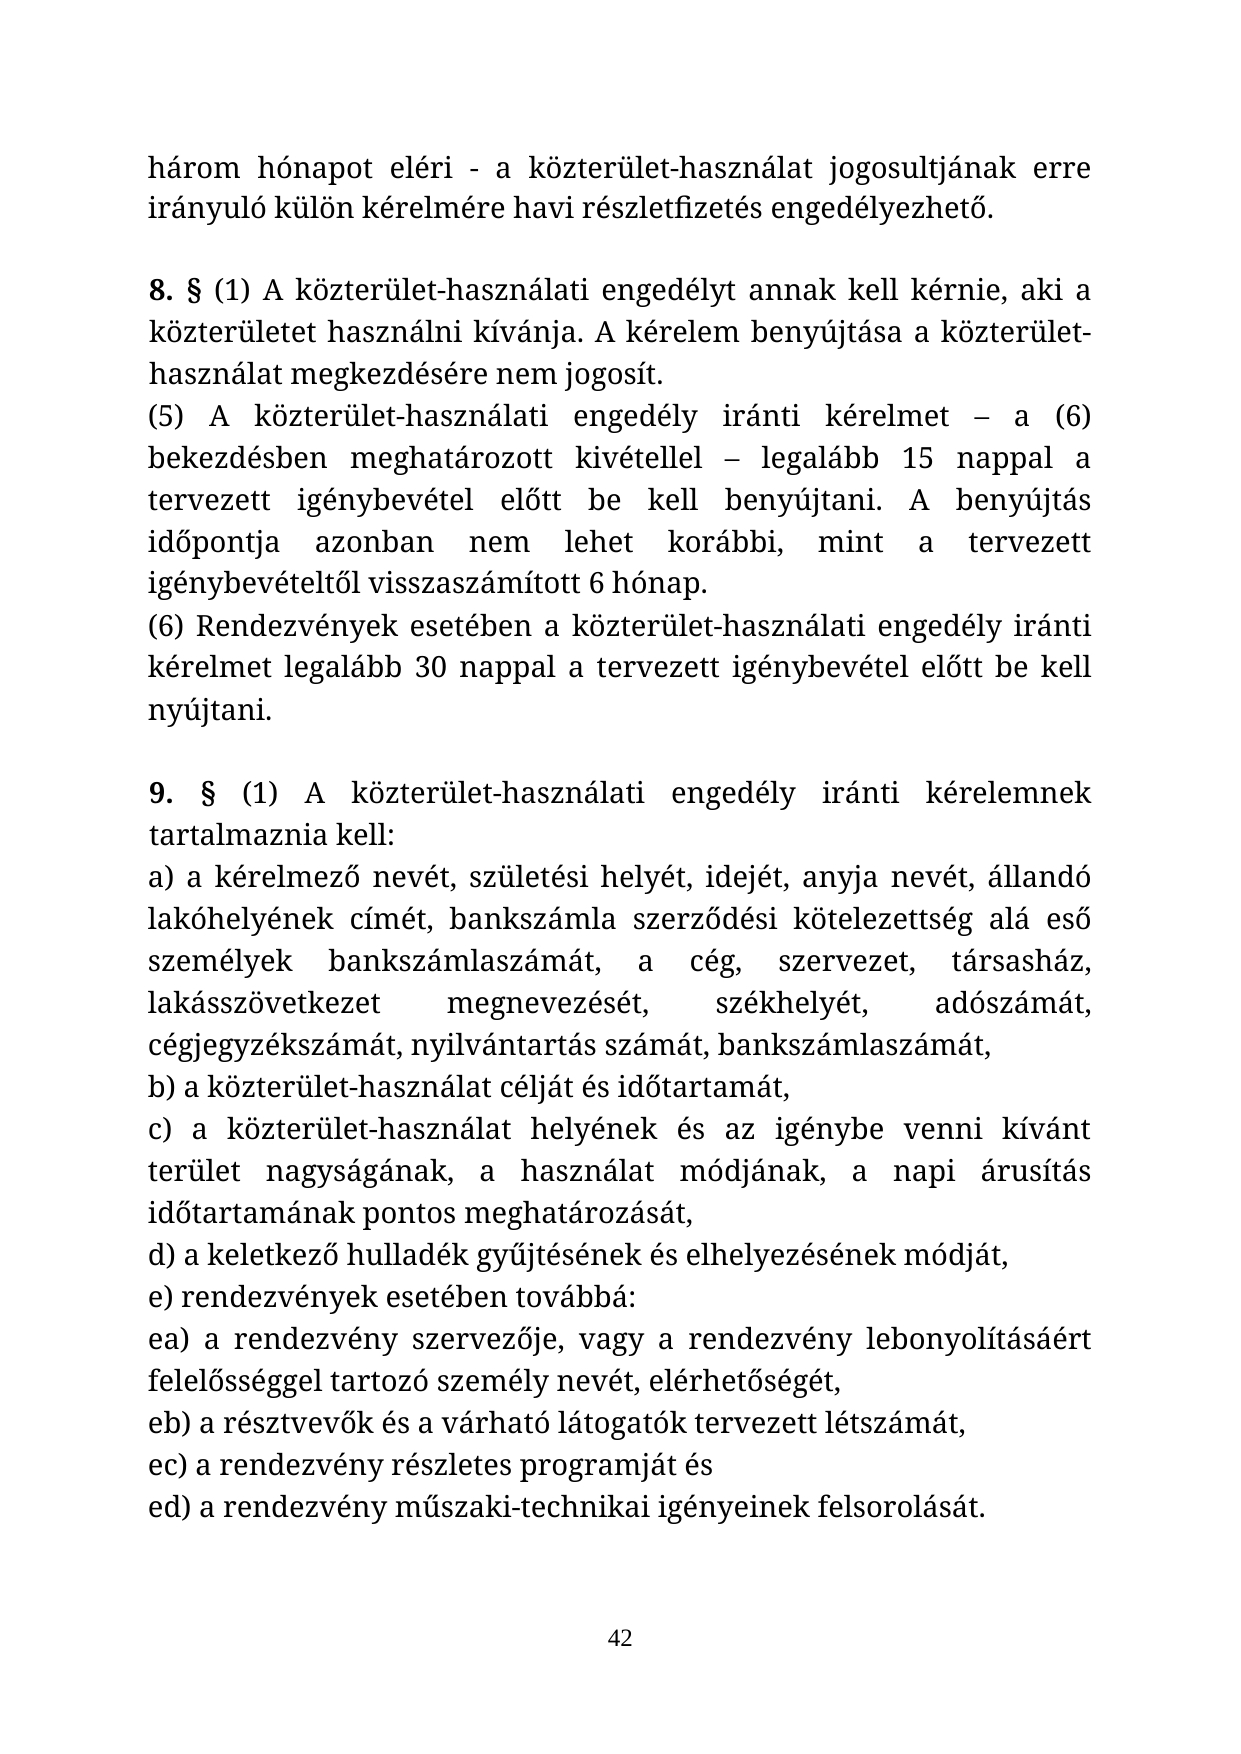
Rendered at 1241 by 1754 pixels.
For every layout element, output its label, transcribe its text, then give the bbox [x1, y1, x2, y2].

text a) a kérelmező nevét, születési helyét, idejét, anyja nevét, állandó lakóhelyének címét, bankszámla szerződési kötelezettség alá eső személyek bankszámlaszámát, a cég, szervezet, társasház, lakásszövetkezet megnevezését, székhelyét, adószámát, cégjegyzékszámát, nyilvántartás számát, bankszámlaszámát, [148, 857, 1093, 1064]
text (5) A közterület-használati engedély iránti kérelmet – a (6) bekezdésben meghatározott kivétellel – legalább 15 nappal a tervezett igénybevétel előtt be kell benyújtani. A benyújtás időpontja azonban nem lehet korábbi, mint a tervezett igénybevételtől visszaszámított 6 hónap. [148, 395, 1093, 602]
text e) rendezvények esetében továbbá: [148, 1276, 1093, 1316]
text b) a közterület-használat célját és időtartamát, [148, 1067, 1093, 1106]
text ec) a rendezvény részletes programját és [148, 1444, 1093, 1484]
text 8. § (1) A közterület-használati engedélyt annak kell kérnie, aki a közterületet használni kívánja. A kérelem benyújtása a közterület-használat megkezdésére nem jogosít. [149, 269, 1093, 393]
text (6) Rendezvények esetében a közterület-használati engedély iránti kérelmet legalább 30 nappal a tervezett igénybevétel előtt be kell nyújtani. [148, 605, 1093, 728]
text ed) a rendezvény műszaki-technikai igényeinek felsorolását. [148, 1486, 1093, 1526]
text d) a keletkező hulladék gyűjtésének és elhelyezésének módját, [148, 1234, 1093, 1274]
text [148, 148, 1093, 227]
text ea) a rendezvény szervezője, vagy a rendezvény lebonyolításáért felelősséggel tartozó személy nevét, elérhetőségét, [148, 1318, 1093, 1400]
text c) a közterület-használat helyének és az igénybe venni kívánt terület nagyságának, a használat módjának, a napi árusítás időtartamának pontos meghatározását, [148, 1108, 1093, 1232]
text 9. § (1) A közterület-használati engedély iránti kérelemnek tartalmaznia kell: [149, 773, 1093, 854]
text eb) a résztvevők és a várható látogatók tervezett létszámát, [148, 1402, 1093, 1442]
